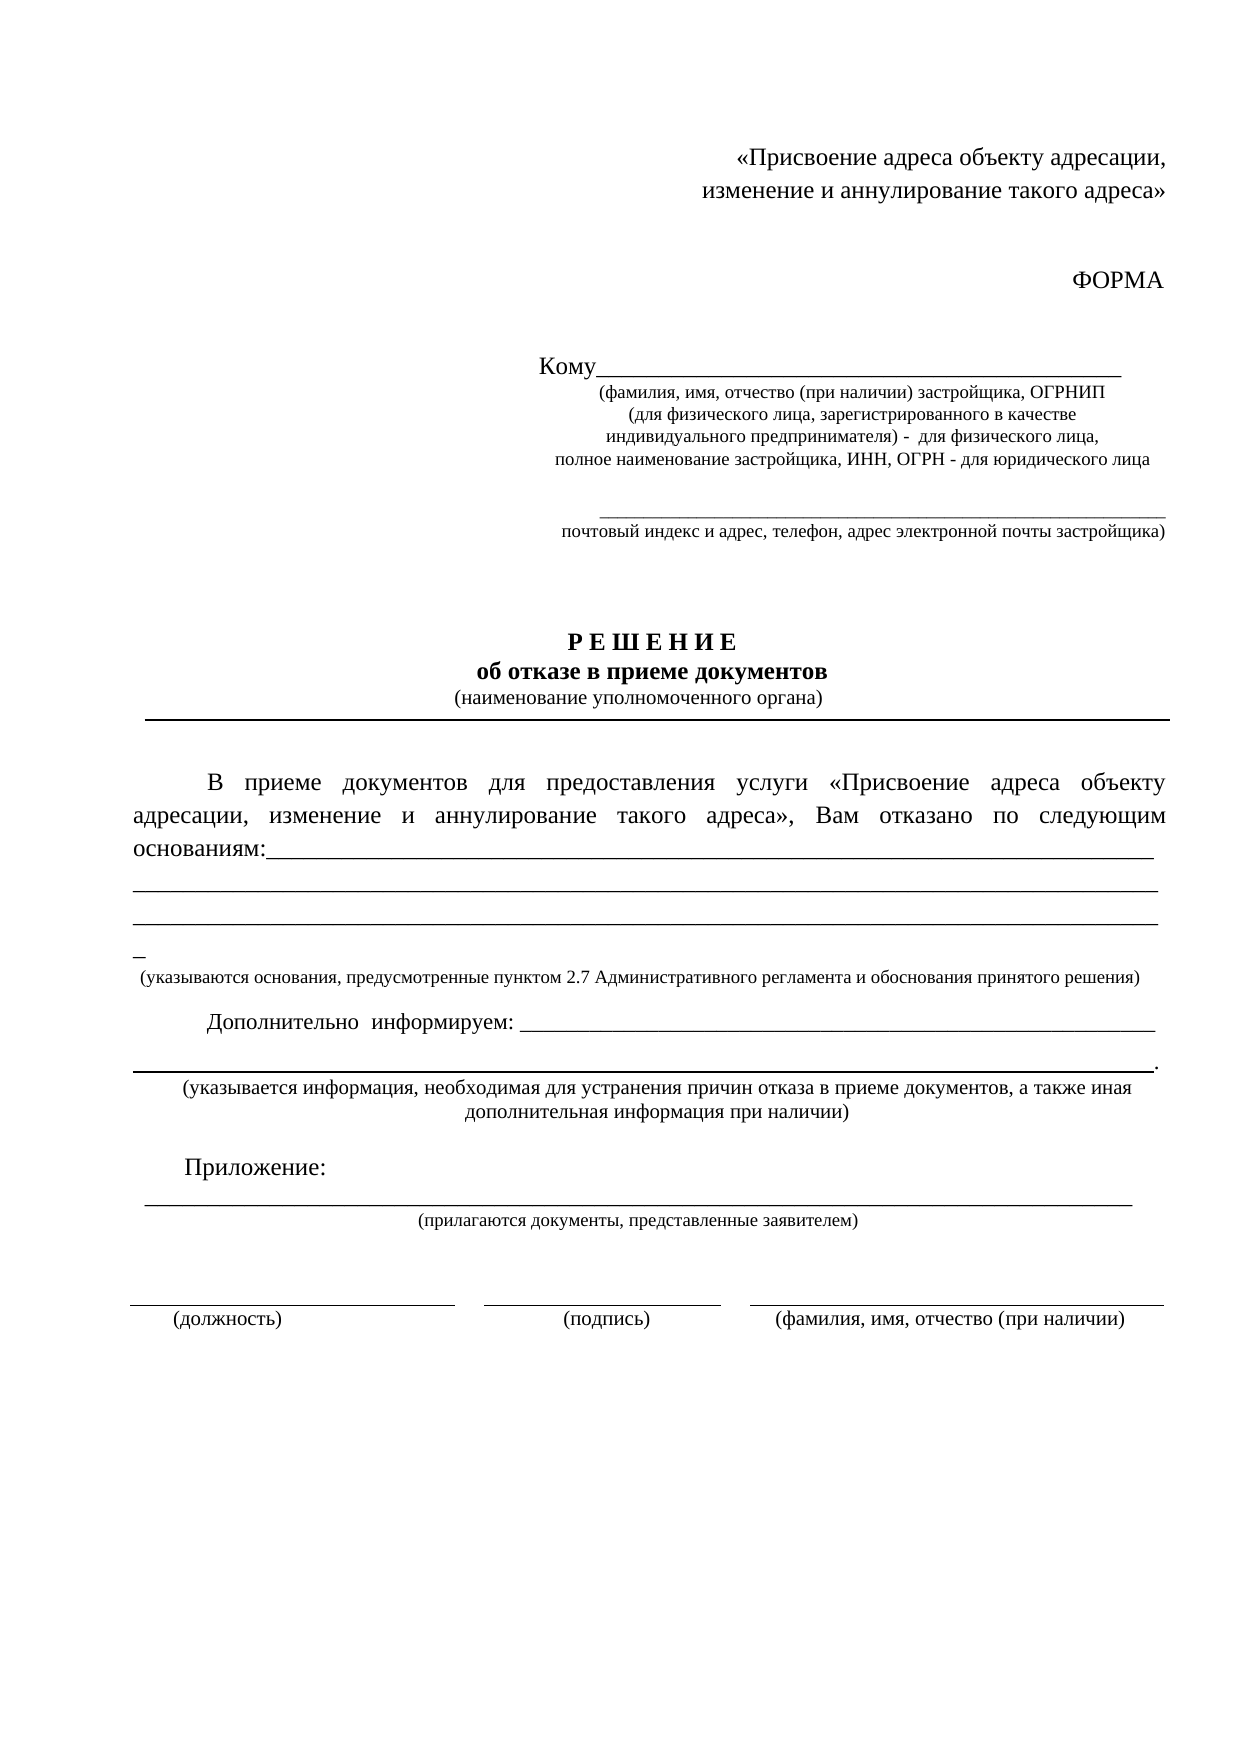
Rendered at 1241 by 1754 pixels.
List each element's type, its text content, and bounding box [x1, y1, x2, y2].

text Дополнительно информируем: _______________________________________________________ [207, 1003, 1166, 1036]
text ________________________________________________________________ [110, 499, 1166, 520]
text В приеме документов для предоставления услуги «Присвоение адреса объекту адресации, изменение и аннулирование такого адреса», Вам отказано по следующим основаниям:____________________________________________________________________________________________________________________________________________________________________________________________________________________________________________ [133, 767, 1166, 961]
text . [133, 1048, 1166, 1075]
text _______________________________________________________________________________ (прилагаются документы, представленные заявителем) [110, 1180, 1166, 1231]
text Р Е Ш Е Н И Е [138, 627, 1166, 656]
text (фамилия, имя, отчество (при наличии) застройщика, ОГРНИП [539, 381, 1166, 403]
text Кому__________________________________________ [539, 351, 1166, 380]
text об отказе в приеме документов [138, 656, 1166, 684]
text полное наименование застройщика, ИНН, ОГРН - для юридического лица [539, 448, 1166, 469]
text индивидуального предпринимателя) - для физического лица, [539, 425, 1166, 447]
text ФОРМА [110, 265, 1164, 294]
text почтовый индекс и адрес, телефон, адрес электронной почты застройщика) [476, 520, 1166, 541]
text «Присвоение адреса объекту адресации, изменение и аннулирование такого адреса» [642, 142, 1166, 203]
text (для физического лица, зарегистрированного в качестве [539, 403, 1166, 425]
text (указывается информация, необходимая для устранения причин отказа в приеме документов, а также иная дополнительная информация при наличии) [182, 1075, 1166, 1123]
text Приложение: [110, 1152, 1146, 1180]
text (должность) (подпись) (фамилия, имя, отчество (при наличии) [110, 1300, 1166, 1330]
text (наименование уполномоченного органа) [110, 685, 1166, 709]
text (указываются основания, предусмотренные пунктом 2.7 Административного регламента и обоснования принятого решения) [140, 966, 1166, 987]
